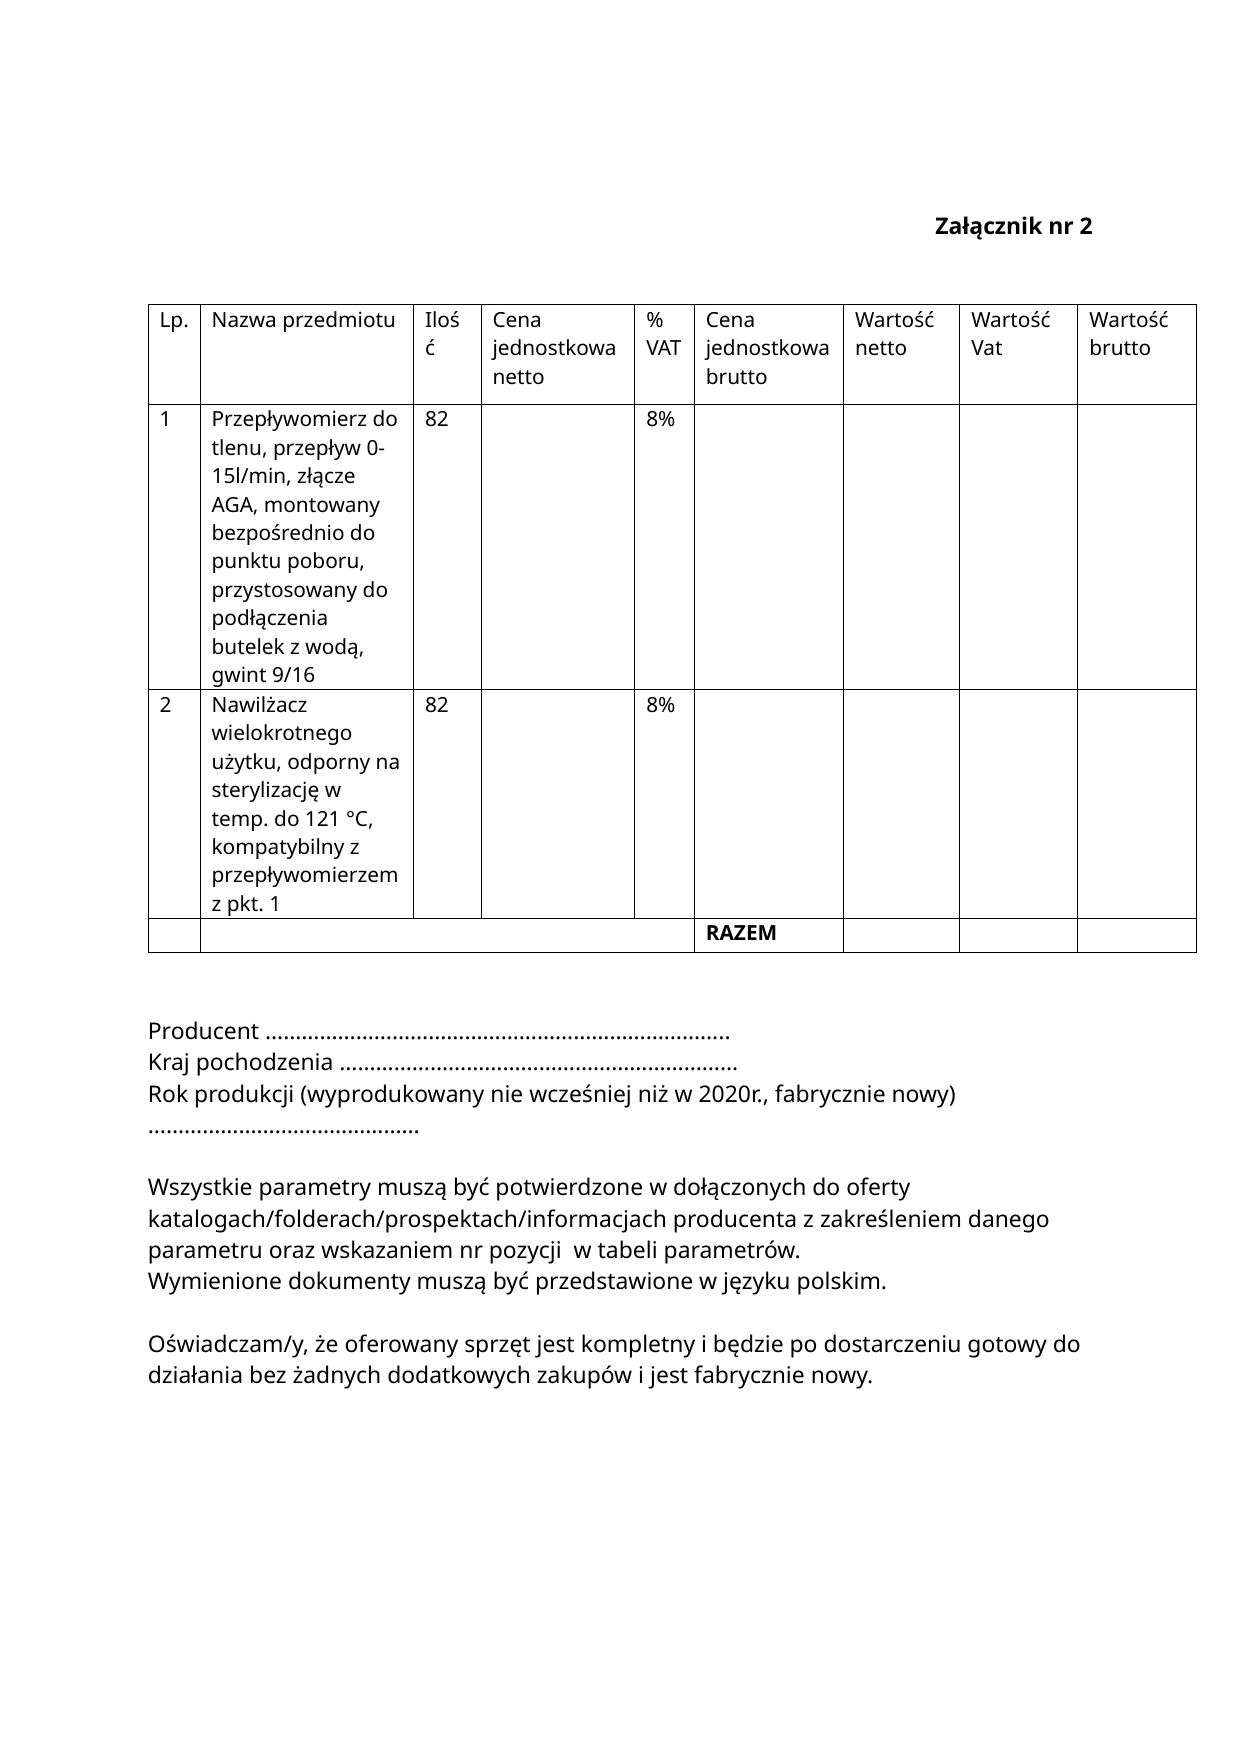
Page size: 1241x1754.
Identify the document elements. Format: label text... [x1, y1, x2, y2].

table_cell RAZEM [695, 919, 843, 952]
table_cell 82 [414, 405, 481, 689]
table_header Cena jednostkowa brutto [695, 305, 843, 403]
text Wszystkie parametry muszą być potwierdzone w dołączonych do oferty [148, 1171, 1093, 1203]
table_cell 8% [635, 690, 694, 917]
table_cell 8% [635, 405, 694, 689]
table_cell [695, 690, 843, 917]
text Rok produkcji (wyprodukowany nie wcześniej niż w 2020r., fabrycznie nowy) ……………………………………… [148, 1078, 1093, 1140]
table_cell 2 [149, 690, 200, 917]
table_cell [201, 919, 694, 952]
text Załącznik nr 2 [148, 210, 1093, 241]
table_cell [844, 690, 959, 917]
table_header Wartość netto [844, 305, 959, 403]
table_cell [960, 405, 1077, 689]
table_cell [695, 405, 843, 689]
table_header Wartość Vat [960, 305, 1077, 403]
table_header % VAT [635, 305, 694, 403]
table_cell [149, 919, 200, 952]
table_cell 82 [414, 690, 481, 917]
table_header Nazwa przedmiotu [201, 305, 413, 403]
text katalogach/folderach/prospektach/informacjach producenta z zakreśleniem danego parametru oraz wskazaniem nr pozycji w tabeli parametrów. [148, 1203, 1093, 1265]
table_cell [960, 690, 1077, 917]
table_cell [844, 919, 959, 952]
text Wymienione dokumenty muszą być przedstawione w języku polskim. [148, 1265, 1093, 1296]
table_cell [960, 919, 1077, 952]
table_header Wartość brutto [1078, 305, 1196, 403]
table_cell Nawilżacz wielokrotnego użytku, odporny na sterylizację w temp. do 121 °C, kompatybilny z przepływomierzem z pkt. 1 [201, 690, 413, 917]
text Producent ………………………………………………………………….. [148, 1015, 1093, 1046]
table_cell [844, 405, 959, 689]
table_header Lp. [149, 305, 200, 403]
table_cell [1078, 690, 1196, 917]
table_header Cena jednostkowa netto [482, 305, 634, 403]
table_cell [1078, 919, 1196, 952]
table_header Ilość [414, 305, 481, 403]
table_cell [1078, 405, 1196, 689]
table_cell [482, 405, 634, 689]
table_cell 1 [149, 405, 200, 689]
text Oświadczam/y, że oferowany sprzęt jest kompletny i będzie po dostarczeniu gotowy do działania bez żadnych dodatkowych zakupów i jest fabrycznie nowy. [148, 1328, 1093, 1390]
table_cell Przepływomierz do tlenu, przepływ 0-15l/min, złącze AGA, montowany bezpośrednio do punktu poboru, przystosowany do podłączenia butelek z wodą, gwint 9/16 [201, 405, 413, 689]
text Kraj pochodzenia ………………………………………………………… [148, 1046, 1093, 1078]
table_cell [482, 690, 634, 917]
